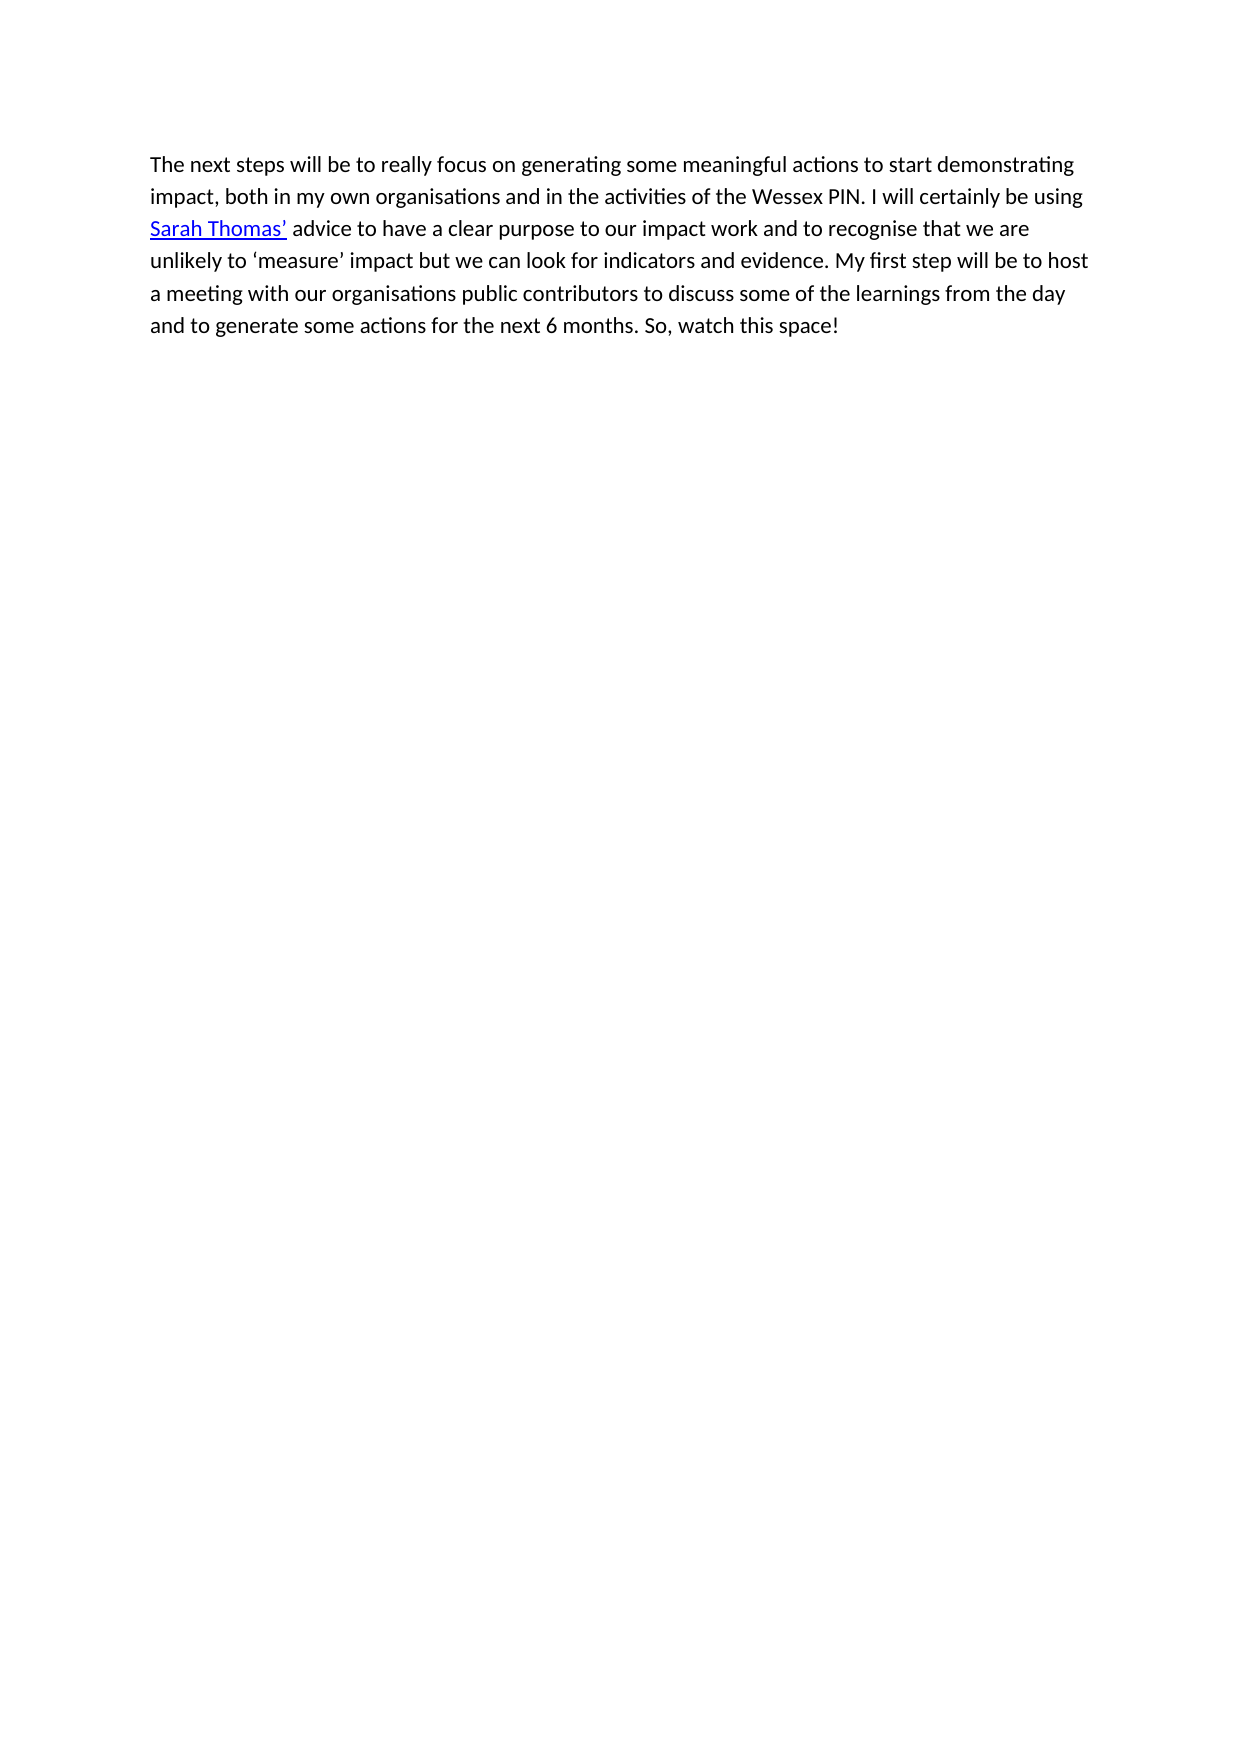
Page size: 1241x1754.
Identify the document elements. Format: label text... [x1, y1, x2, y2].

text The next steps will be to really focus on generating some meaningful actions to start demonstrating impact, both in my own organisations and in the activities of the Wessex PIN. I will certainly be using Sarah Thomas’ advice to have a clear purpose to our impact work and to recognise that we are unlikely to ‘measure’ impact but we can look for indicators and evidence. My first step will be to host a meeting with our organisations public contributors to discuss some of the learnings from the day and to generate some actions for the next 6 months. So, watch this space! [150, 150, 1090, 339]
